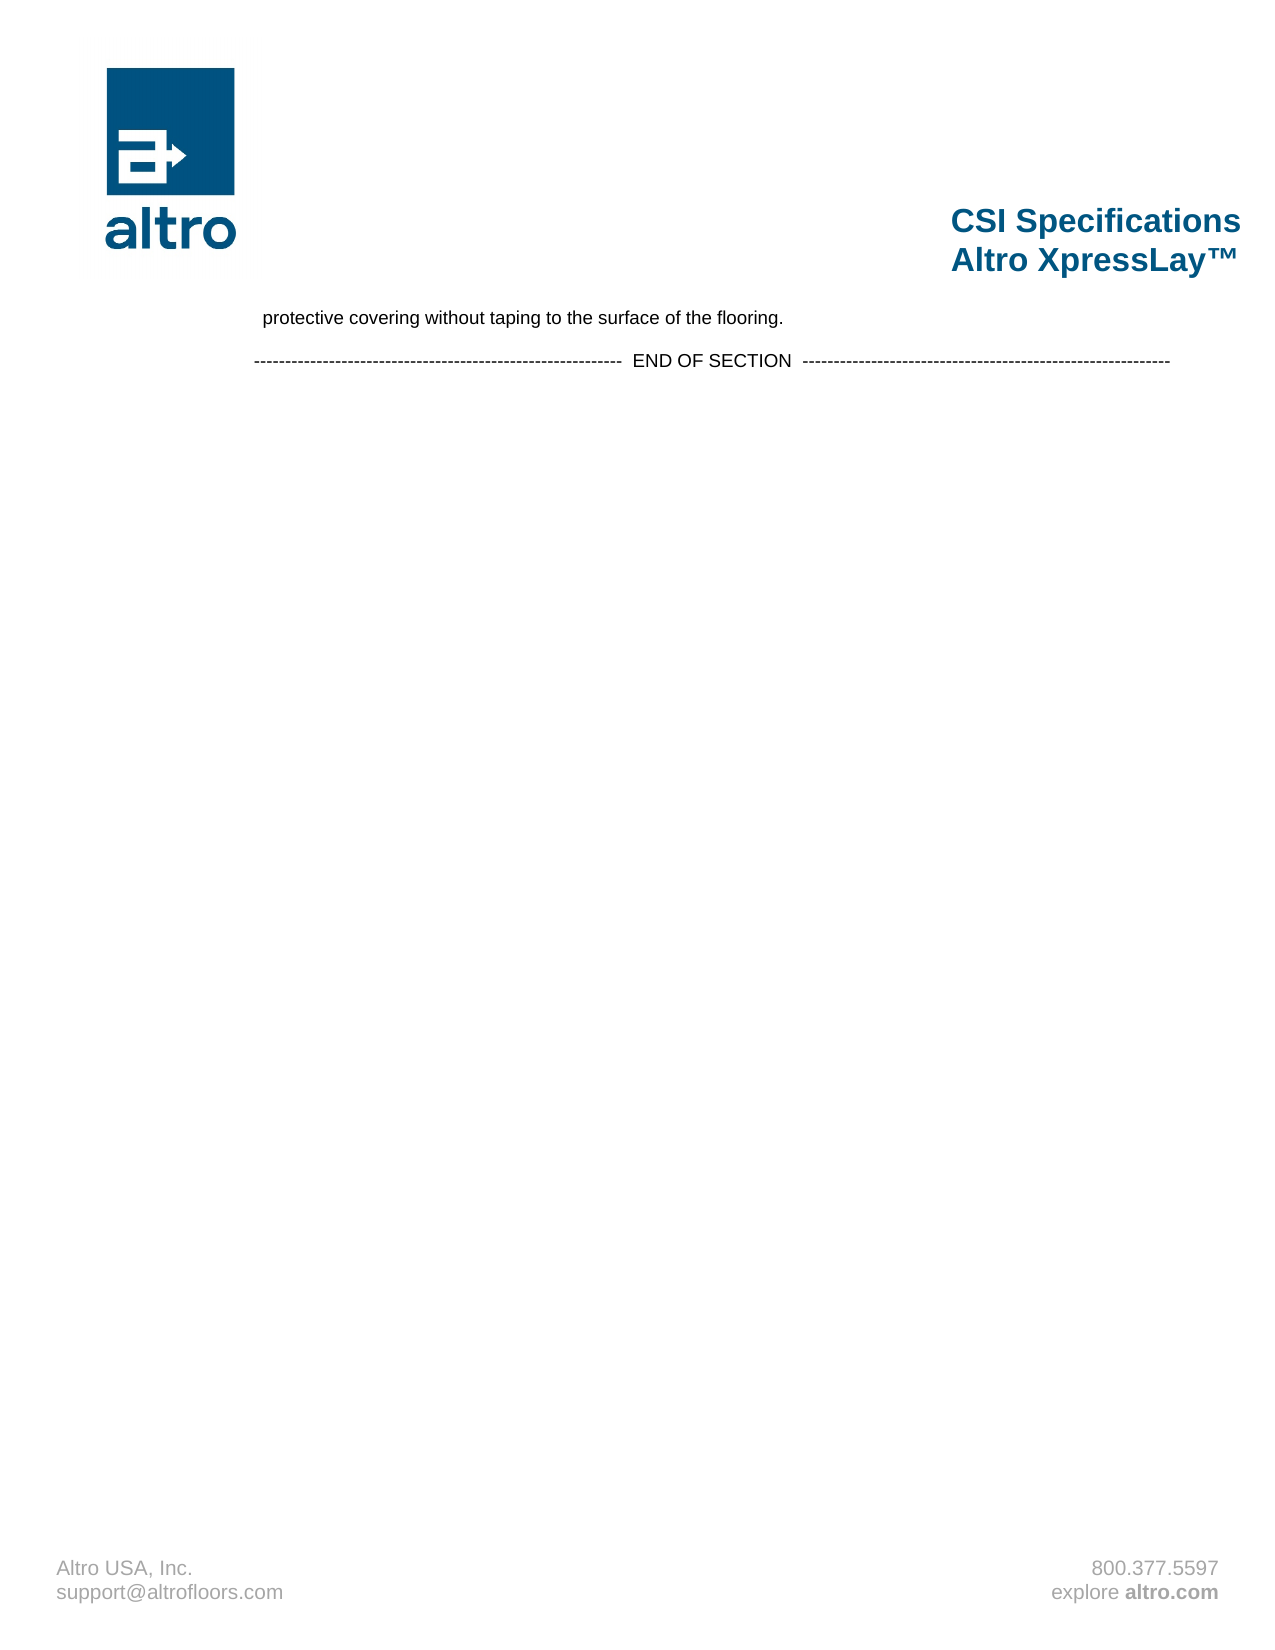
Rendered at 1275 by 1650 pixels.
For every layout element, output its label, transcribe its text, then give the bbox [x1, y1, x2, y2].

picture [76, 37, 265, 279]
text ----------------------------------------------------------- END OF SECTION ----------------------------------------------------------- [150, 350, 1200, 372]
